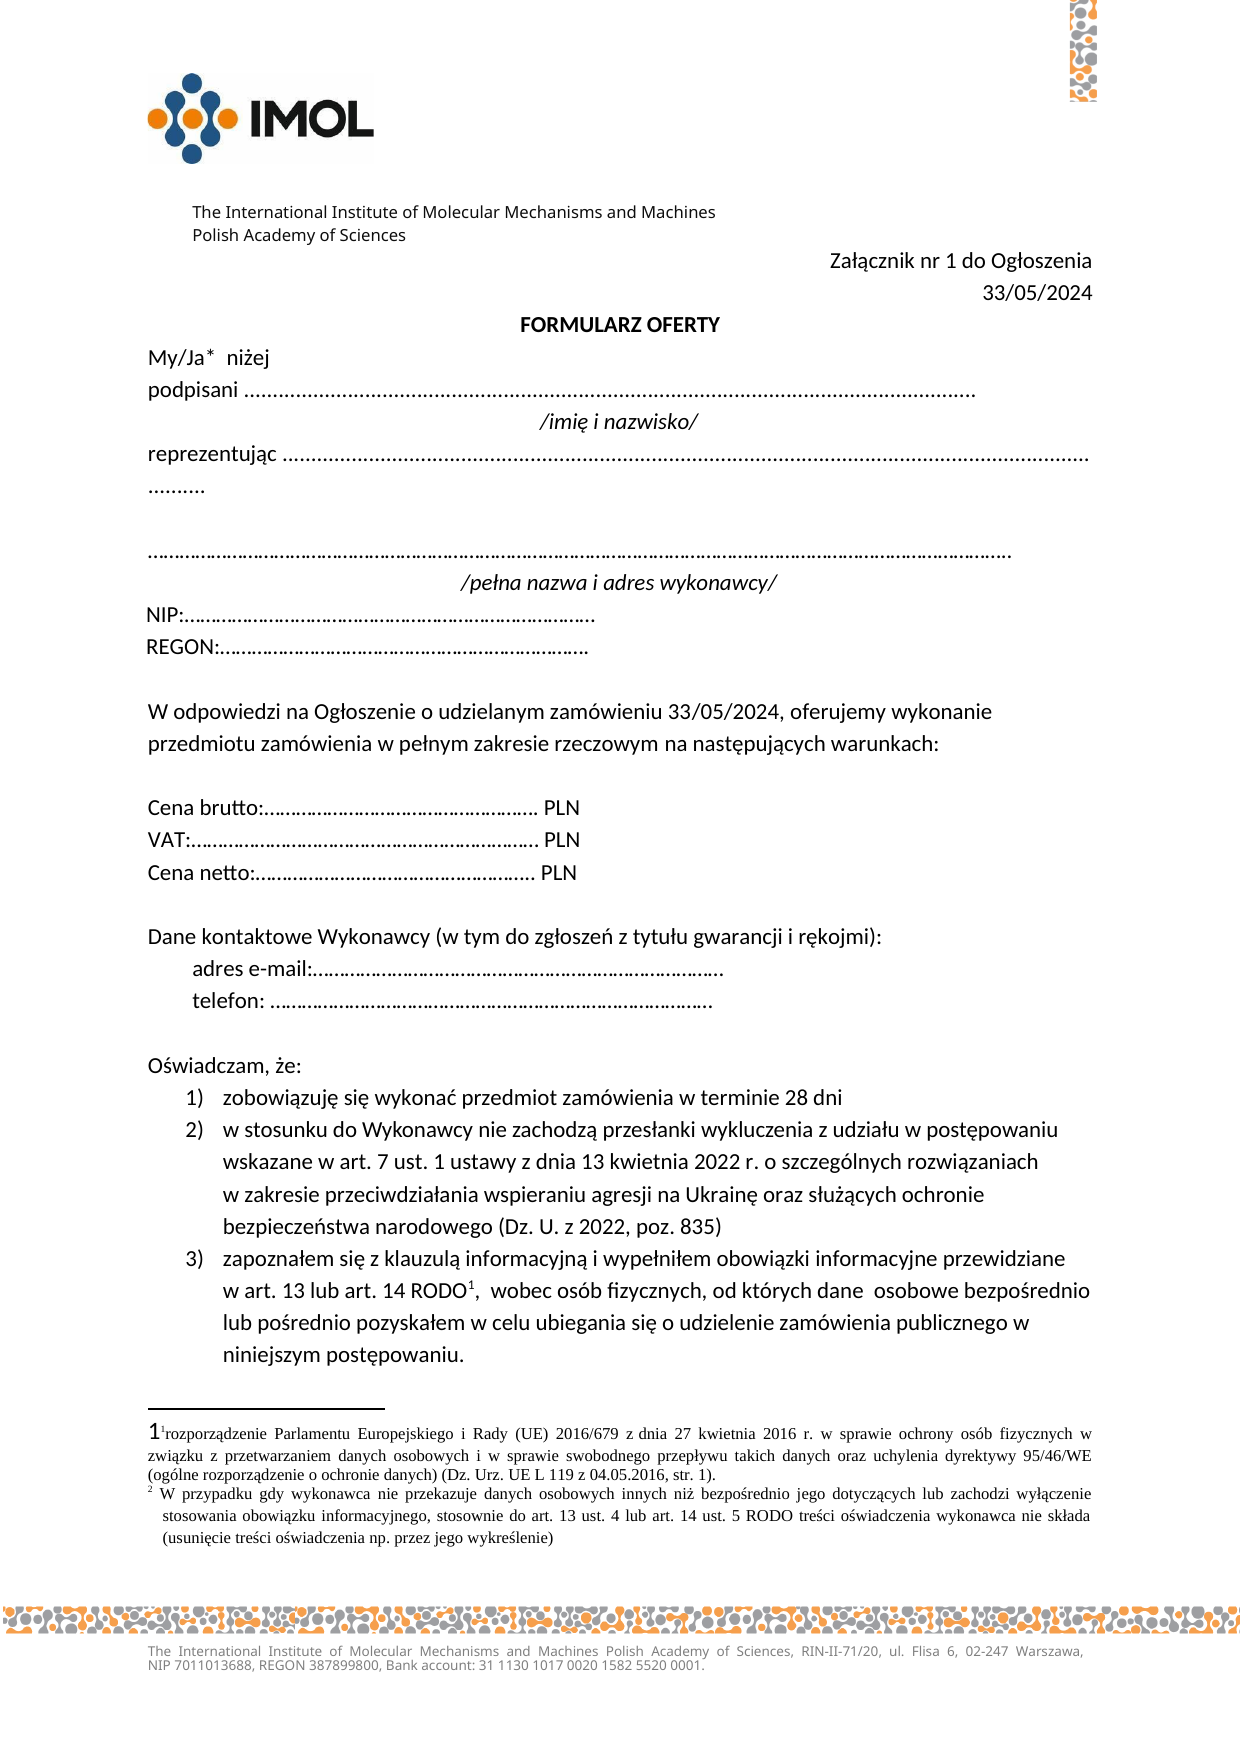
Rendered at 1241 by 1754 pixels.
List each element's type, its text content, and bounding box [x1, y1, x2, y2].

picture [1070, 0, 1097, 101]
text 33/05/2024 [148, 278, 1093, 306]
text FORMULARZ OFERTY [148, 311, 1093, 339]
text NIP:…………………………………………………………………… [146, 600, 1093, 628]
text reprezentując ...................................................................................................................................................... [148, 439, 1093, 499]
text W odpowiedzi na Ogłoszenie o udzielanym zamówieniu 33/05/2024, oferujemy wykonanie przedmiotu zamówienia w pełnym zakresie rzeczowym na następujących warunkach: [148, 697, 1093, 757]
picture [3, 1605, 1240, 1634]
text telefon: ………………………………………………………………………… [192, 987, 1093, 1014]
text Załącznik nr 1 do Ogłoszenia [148, 246, 1093, 274]
text Cena netto:…………………………………………….. PLN [148, 858, 1093, 886]
text adres e-mail:…………………………………………………………………… [192, 954, 1093, 982]
text /imię i nazwisko/ [148, 407, 1093, 435]
text Oświadczam, że: [148, 1051, 1093, 1079]
text My/Ja* niżej podpisani ............................................................................................................................... [148, 343, 1093, 403]
text ……………………………………………………………………………………………………………………………………………….. [148, 536, 1093, 564]
text REGON:……………………………………………………………. [146, 632, 1093, 661]
list w stosunku do Wykonawcy nie zachodzą przesłanki wykluczenia z udziału w postępowaniu wskazane w art. 7 ust. 1 ustawy z dnia 13 kwietnia 2022 r. o szczególnych rozwiązaniach w zakresie przeciwdziałania wspieraniu agresji na Ukrainę oraz służących ochronie bezpieczeństwa narodowego (Dz. U. z 2022, poz. 835) [185, 1115, 1093, 1240]
text Dane kontaktowe Wykonawcy (w tym do zgłoszeń z tytułu gwarancji i rękojmi): [148, 922, 1093, 950]
text Cena brutto:……………………………………………. PLN [148, 793, 1093, 821]
text VAT:………………………………………………………… PLN [148, 826, 1093, 854]
text /pełna nazwa i adres wykonawcy/ [148, 568, 1093, 596]
picture [147, 73, 374, 164]
list zobowiązuję się wykonać przedmiot zamówienia w terminie 28 dni [185, 1083, 1093, 1111]
list zapoznałem się z klauzulą informacyjną i wypełniłem obowiązki informacyjne przewidziane w art. 13 lub art. 14 RODO, wobec osób fizycznych, od których dane osobowe bezpośrednio lub pośrednio pozyskałem w celu ubiegania się o udzielenie zamówienia publicznego w niniejszym postępowaniu. [185, 1244, 1093, 1369]
